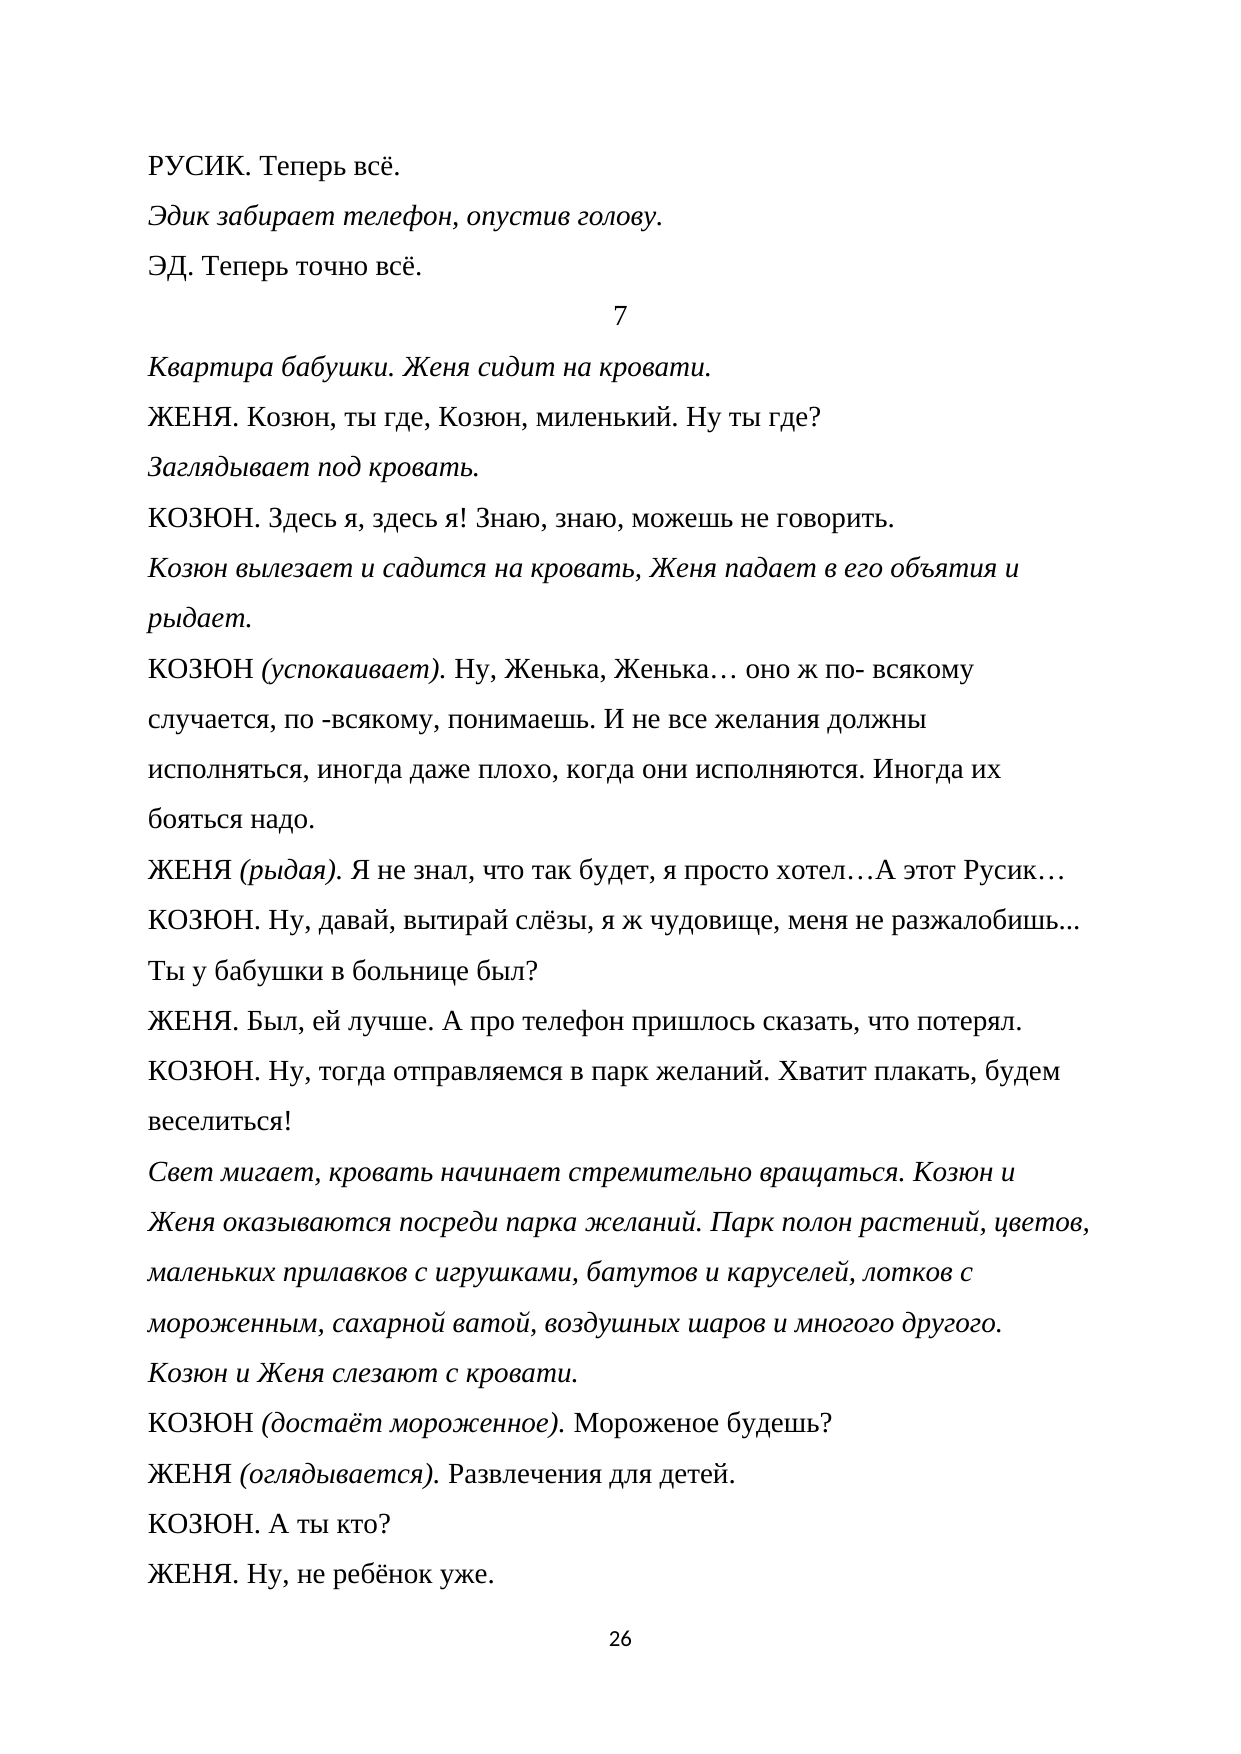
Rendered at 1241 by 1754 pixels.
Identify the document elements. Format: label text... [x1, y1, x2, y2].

text Козюн вылезает и садится на кровать, Женя падает в его объятия и рыдает. [148, 550, 1093, 634]
text КОЗЮН. Здесь я, здесь я! Знаю, знаю, можешь не говорить. [148, 500, 1093, 533]
text ЖЕНЯ. Козюн, ты где, Козюн, миленький. Ну ты где? [148, 399, 1093, 433]
text КОЗЮН. Ну, давай, вытирай слёзы, я ж чудовище, меня не разжалобишь... Ты у бабушки в больнице был? [148, 902, 1093, 986]
text Квартира бабушки. Женя сидит на кровати. [148, 349, 1093, 382]
text ЖЕНЯ (оглядывается). Развлечения для детей. [148, 1456, 1093, 1489]
text КОЗЮН (достаёт мороженное). Мороженое будешь? [148, 1405, 1093, 1439]
text Заглядывает под кровать. [148, 449, 1093, 483]
text Свет мигает, кровать начинает стремительно вращаться. Козюн и Женя оказываются посреди парка желаний. Парк полон растений, цветов, маленьких прилавков с игрушками, батутов и каруселей, лотков с мороженным, сахарной ватой, воздушных шаров и многого другого. Козюн и Женя слезают с кровати. [148, 1154, 1093, 1389]
text ЖЕНЯ. Был, ей лучше. А про телефон пришлось сказать, что потерял. [148, 1003, 1093, 1036]
text ЖЕНЯ (рыдая). Я не знал, что так будет, я просто хотел…А этот Русик… [148, 852, 1093, 886]
text ЭД. Теперь точно всё. [148, 248, 1093, 282]
text КОЗЮН. А ты кто? [148, 1506, 1093, 1539]
text РУСИК. Теперь всё. [148, 148, 1093, 181]
text Эдик забирает телефон, опустив голову. [148, 198, 1093, 231]
text КОЗЮН. Ну, тогда отправляемся в парк желаний. Хватит плакать, будем веселиться! [148, 1053, 1093, 1137]
text 7 [148, 298, 1093, 332]
text ЖЕНЯ. Ну, не ребёнок уже. [148, 1556, 1093, 1590]
text КОЗЮН (успокаивает). Ну, Женька, Женька… оно ж по- всякому случается, по -всякому, понимаешь. И не все желания должны исполняться, иногда даже плохо, когда они исполняются. Иногда их бояться надо. [148, 651, 1093, 835]
